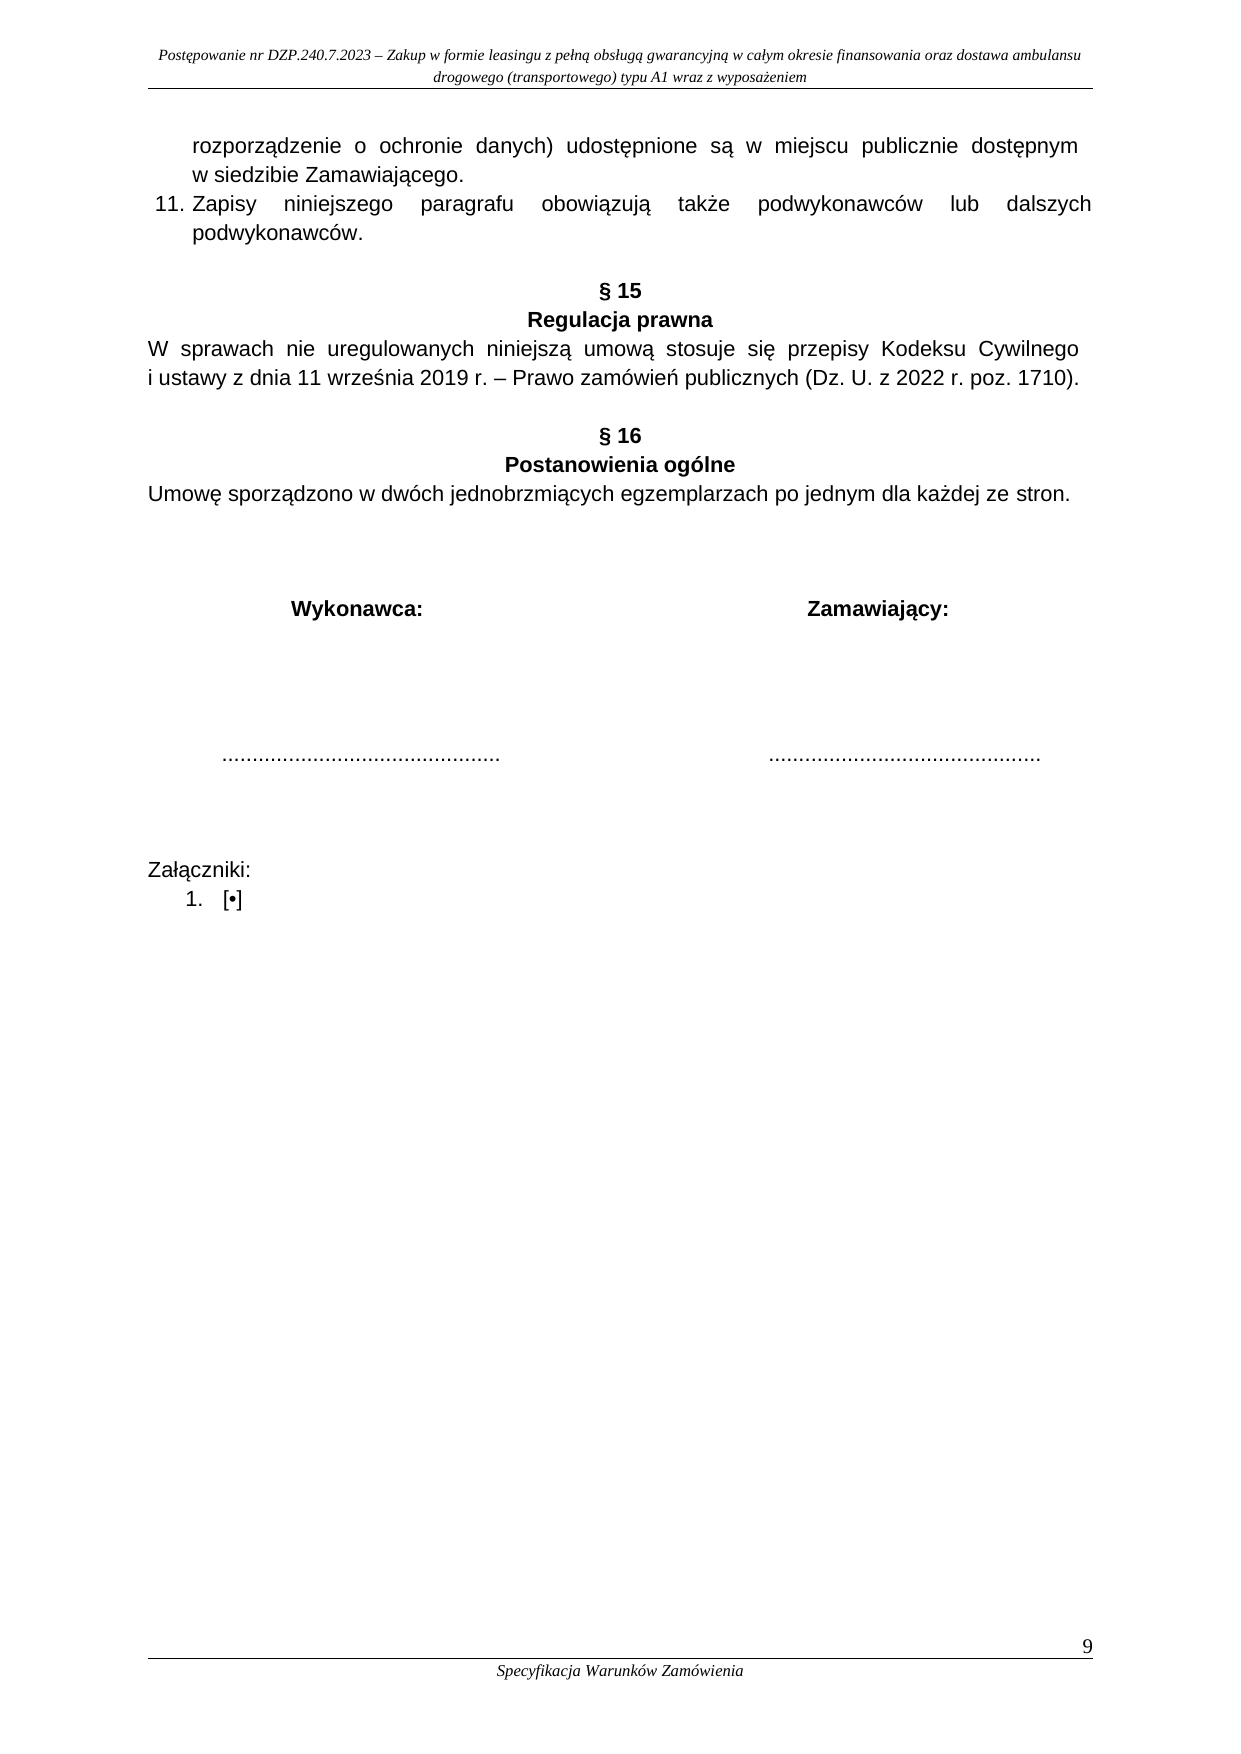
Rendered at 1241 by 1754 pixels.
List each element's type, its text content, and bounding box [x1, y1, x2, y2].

text W sprawach nie uregulowanych niniejszą umową stosuje się przepisy Kodeksu Cywilnego i ustawy z dnia 11 września 2019 r. – Prawo zamówień publicznych (Dz. U. z 2022 r. poz. 1710). [148, 336, 1093, 390]
list Zapisy niniejszego paragrafu obowiązują także podwykonawców lub dalszych podwykonawców. [154, 191, 1093, 245]
text Umowę sporządzono w dwóch jednobrzmiących egzemplarzach po jednym dla każdej ze stron. [148, 480, 1093, 506]
list [•] [185, 886, 1093, 911]
text Wykonawca: Zamawiający: [148, 596, 1093, 621]
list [154, 133, 1093, 187]
text Postanowienia ogólne [148, 451, 1093, 477]
text Regulacja prawna [148, 307, 1093, 332]
text .............................................. ............................................. [148, 741, 1093, 766]
text Załączniki: [148, 857, 1093, 882]
text § 16 [148, 422, 1093, 448]
text § 15 [148, 278, 1093, 303]
